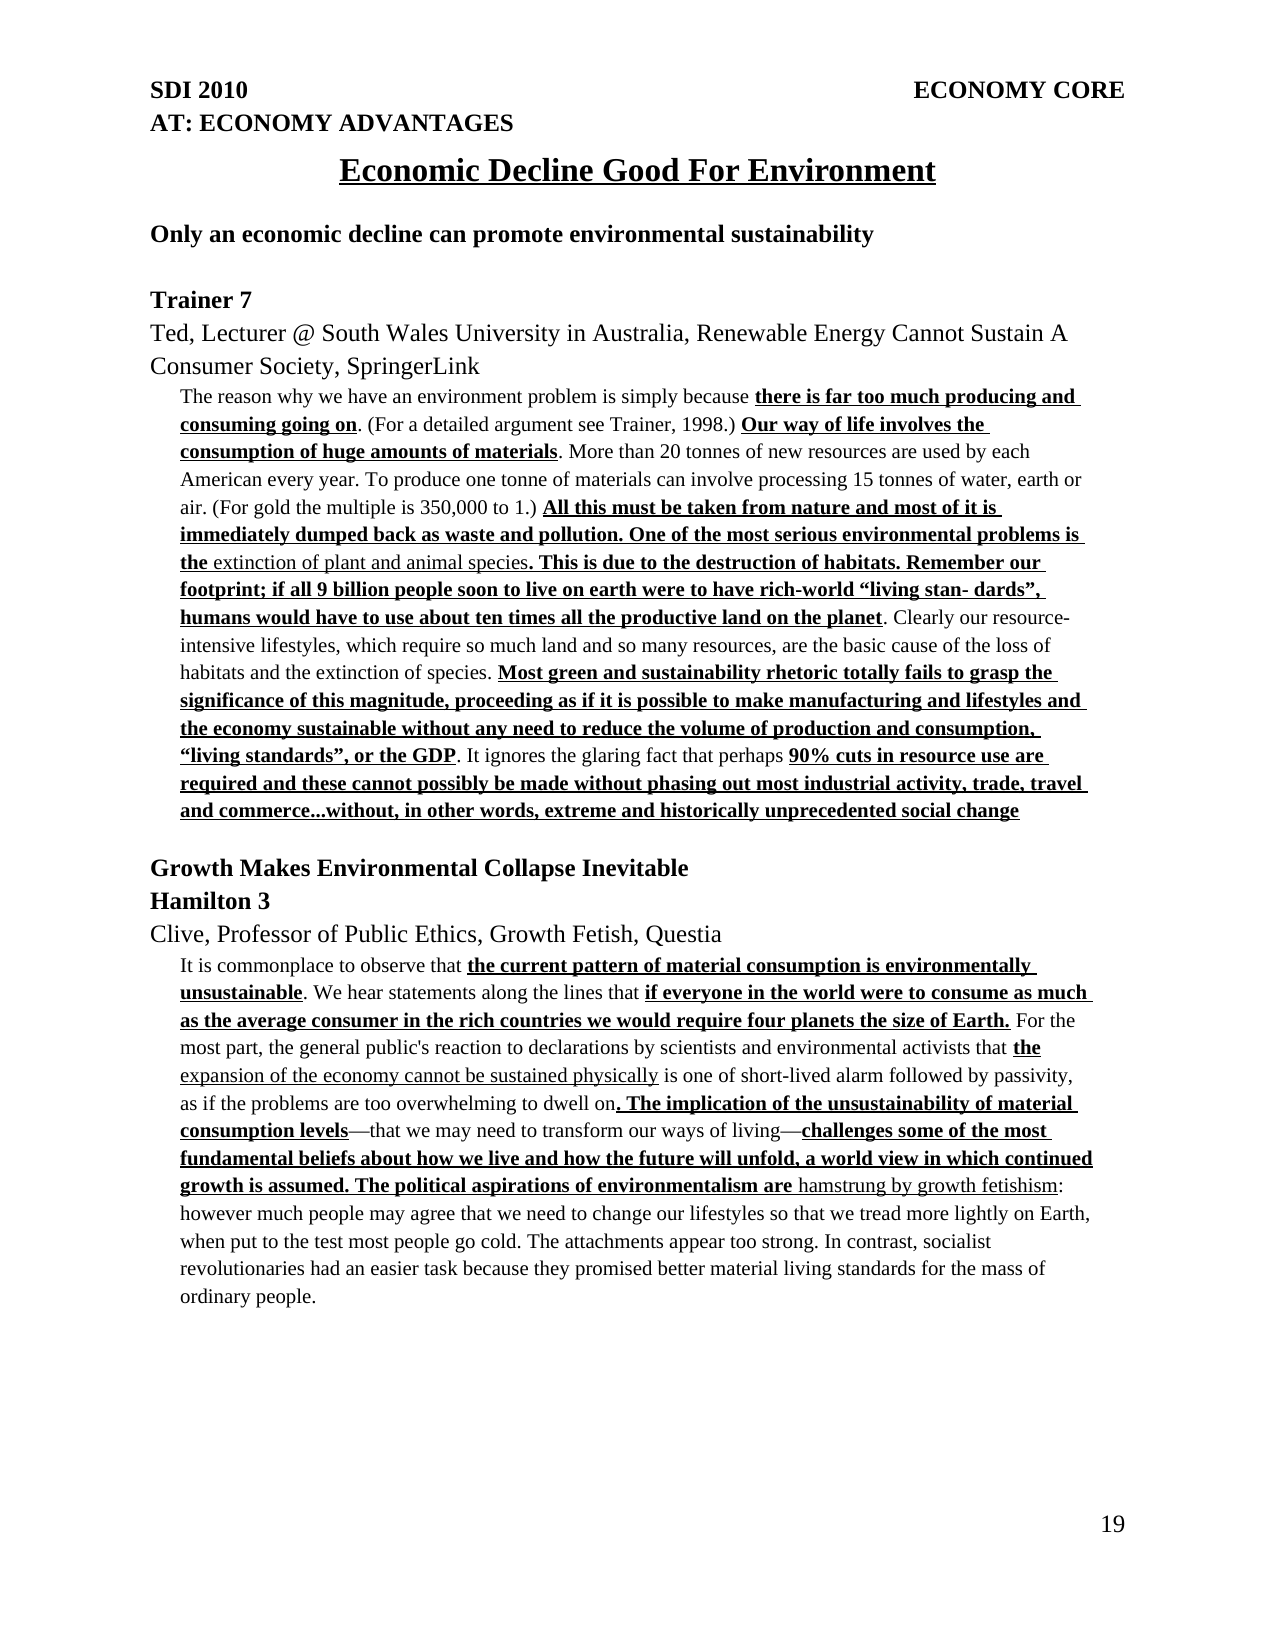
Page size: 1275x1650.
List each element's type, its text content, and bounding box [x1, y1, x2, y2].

text The reason why we have an environment problem is simply because there is far too much producing and consuming going on. (For a detailed argument see Trainer, 1998.) Our way of life involves the consumption of huge amounts of materials. More than 20 tonnes of new resources are used by each American every year. To produce one tonne of materials can involve processing 15 tonnes of water, earth or air. (For gold the multiple is 350,000 to 1.) All this must be taken from nature and most of it is immediately dumped back as waste and pollution. One of the most serious environmental problems is the extinction of plant and animal species. This is due to the destruction of habitats. Remember our footprint; if all 9 billion people soon to live on earth were to have rich-world “living stan- dards”, humans would have to use about ten times all the productive land on the planet. Clearly our resource-intensive lifestyles, which require so much land and so many resources, are the basic cause of the loss of habitats and the extinction of species. Most green and sustainability rhetoric totally fails to grasp the significance of this magnitude, proceeding as if it is possible to make manufacturing and lifestyles and the economy sustainable without any need to reduce the volume of production and consumption, “living standards”, or the GDP. It ignores the glaring fact that perhaps 90% cuts in resource use are required and these cannot possibly be made without phasing out most industrial activity, trade, travel and commerce...without, in other words, extreme and historically unprecedented social change [180, 384, 1095, 822]
text Trainer 7 [150, 285, 1125, 314]
title Economic Decline Good For Environment [150, 150, 1125, 188]
text Clive, Professor of Public Ethics, Growth Fetish, Questia [150, 919, 1125, 948]
text Growth Makes Environmental Collapse Inevitable [150, 853, 1125, 882]
text Only an economic decline can promote environmental sustainability [150, 219, 1125, 248]
text Ted, Lecturer @ South Wales University in Australia, Renewable Energy Cannot Sustain A Consumer Society, SpringerLink [150, 318, 1125, 380]
text Hamilton 3 [150, 886, 1125, 915]
text It is commonplace to observe that the current pattern of material consumption is environmentally unsustainable. We hear statements along the lines that if everyone in the world were to consume as much as the average consumer in the rich countries we would require four planets the size of Earth. For the most part, the general public's reaction to declarations by scientists and environmental activists that the expansion of the economy cannot be sustained physically is one of short-lived alarm followed by passivity, as if the problems are too overwhelming to dwell on. The implication of the unsustainability of material consumption levels—that we may need to transform our ways of living—challenges some of the most fundamental beliefs about how we live and how the future will unfold, a world view in which continued growth is assumed. The political aspirations of environmentalism are hamstrung by growth fetishism: however much people may agree that we need to change our lifestyles so that we tread more lightly on Earth, when put to the test most people go cold. The attachments appear too strong. In contrast, socialist revolutionaries had an easier task because they promised better material living standards for the mass of ordinary people. [180, 952, 1095, 1308]
